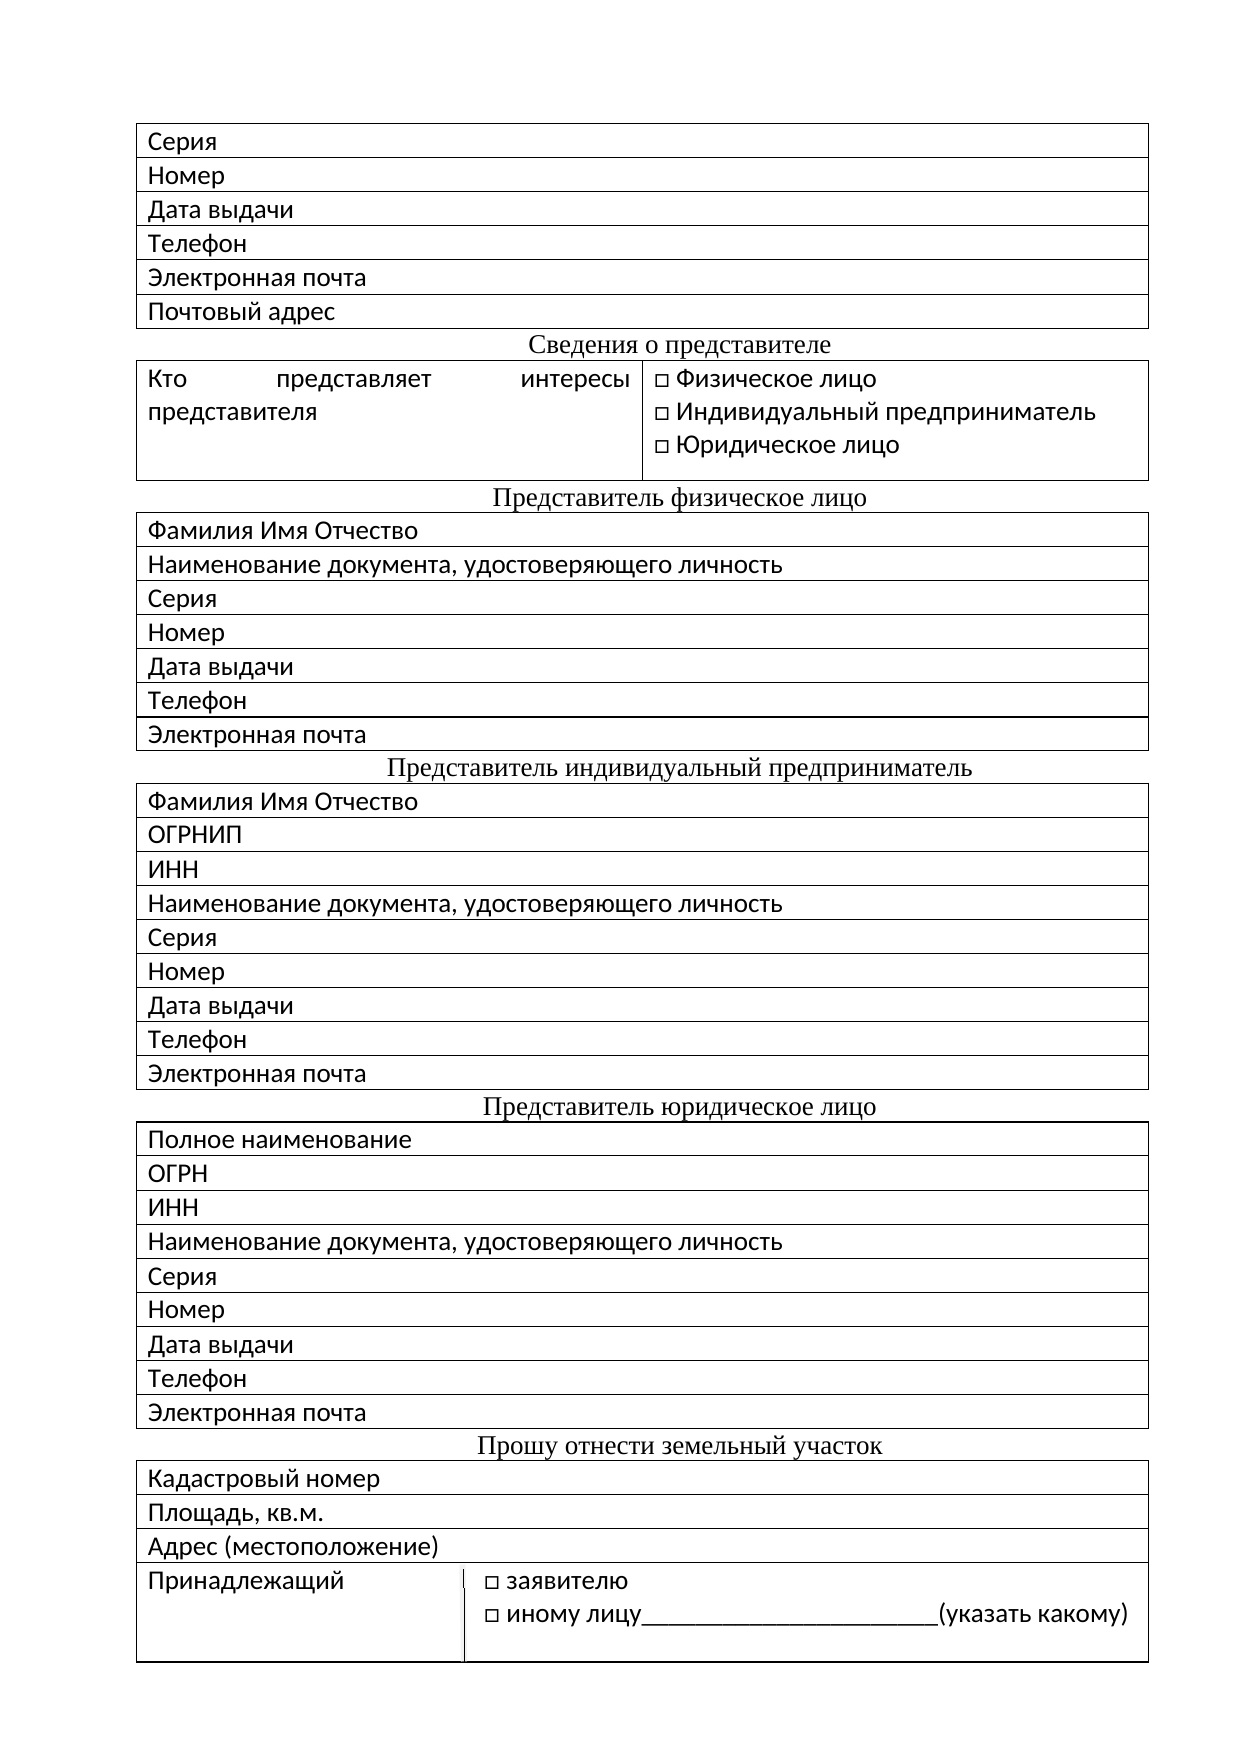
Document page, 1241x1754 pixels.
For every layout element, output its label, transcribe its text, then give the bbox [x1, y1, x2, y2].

table_cell Номер [137, 615, 1148, 648]
table_cell Электронная почта [137, 1056, 1148, 1089]
table_cell ОГРН [137, 1156, 1148, 1189]
text Сведения о представителе [148, 329, 1137, 360]
table_cell Электронная почта [137, 260, 1148, 293]
table_cell Дата выдачи [137, 988, 1148, 1021]
table_cell Дата выдачи [137, 192, 1148, 225]
table_cell Серия [137, 124, 1148, 157]
table_cell Электронная почта [137, 1395, 1148, 1428]
text Представитель индивидуальный предприниматель [148, 751, 1137, 783]
table_header □ Физическое лицо □ Индивидуальный предприниматель □ Юридическое лицо [643, 361, 1148, 480]
table_cell ОГРНИП [137, 818, 1148, 851]
table_cell Номер [137, 158, 1148, 191]
table_cell Телефон [137, 683, 1148, 716]
table_cell Адрес (местоположение) [137, 1529, 1148, 1562]
table_cell Дата выдачи [137, 649, 1148, 682]
text Представитель физическое лицо [148, 481, 1137, 512]
table_cell Телефон [137, 1361, 1148, 1394]
table_cell Дата выдачи [137, 1327, 1148, 1360]
text Представитель юридическое лицо [148, 1090, 1137, 1121]
table_cell Номер [137, 954, 1148, 987]
table_header Фамилия Имя Отчество [137, 784, 1148, 817]
table_cell Почтовый адрес [137, 295, 1148, 327]
table_cell Серия [137, 920, 1148, 953]
table_cell ИНН [137, 852, 1148, 885]
table_cell Номер [137, 1293, 1148, 1326]
table_header Кадастровый номер [137, 1461, 1148, 1494]
table_cell Наименование документа, удостоверяющего личность [137, 547, 1148, 580]
table_cell Телефон [137, 226, 1148, 259]
table_cell Телефон [137, 1022, 1148, 1055]
table_cell Наименование документа, удостоверяющего личность [137, 886, 1148, 919]
table_cell Серия [137, 1259, 1148, 1292]
table_cell ИНН [137, 1191, 1148, 1223]
table_header Полное наименование [137, 1123, 1148, 1155]
text Прошу отнести земельный участок [148, 1429, 1137, 1460]
table_cell Площадь, кв.м. [137, 1495, 1148, 1528]
table_cell Наименование документа, удостоверяющего личность [137, 1225, 1148, 1258]
table_cell Серия [137, 581, 1148, 614]
table_header Кто представляет интересы представителя [137, 361, 642, 480]
table_cell Электронная почта [137, 718, 1148, 750]
table_cell Принадлежащий □ заявителю □ иному лицу______________________(указать какому) [137, 1563, 1148, 1661]
table_header Фамилия Имя Отчество [137, 513, 1148, 546]
